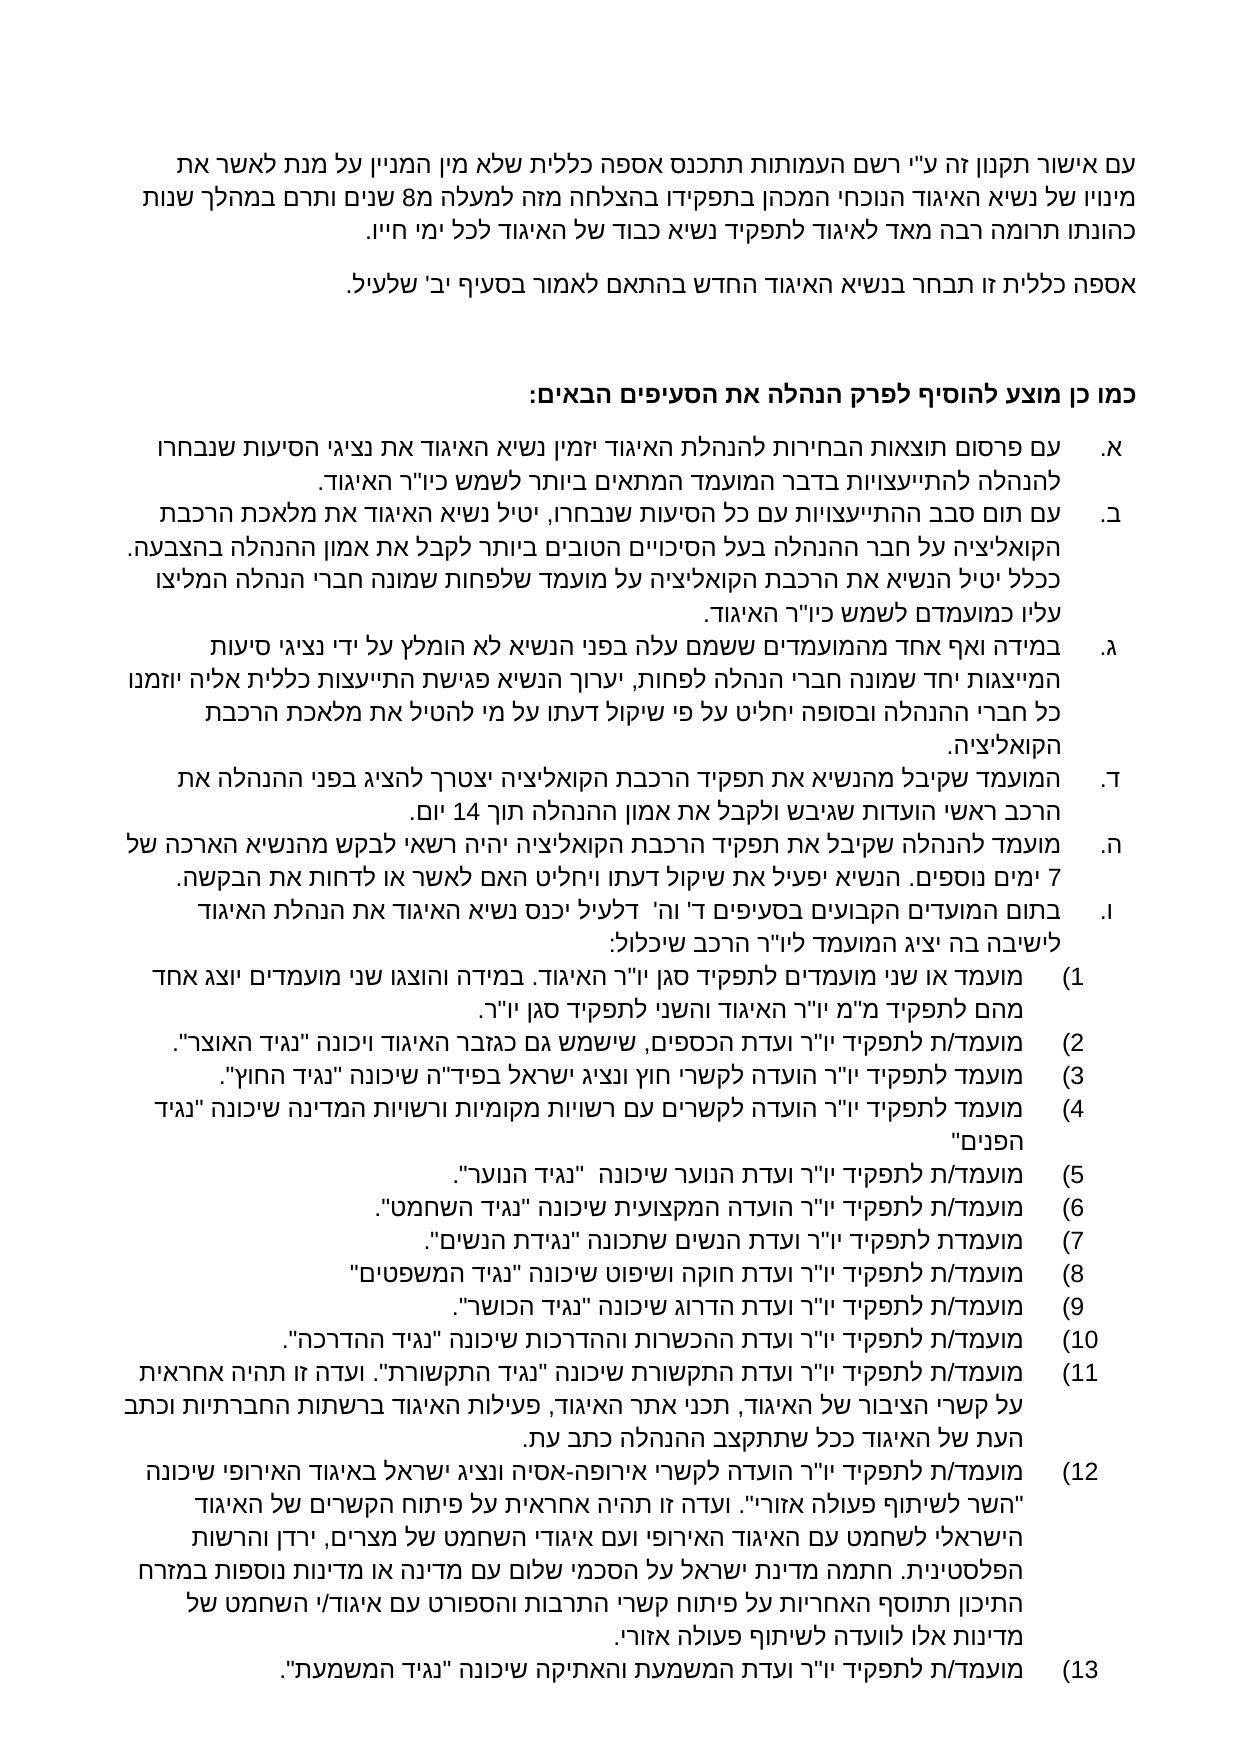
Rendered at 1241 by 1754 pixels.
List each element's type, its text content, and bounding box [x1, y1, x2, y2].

list מועמד להנהלה שקיבל את תפקיד הרכבת הקואליציה יהיה רשאי לבקש מהנשיא הארכה של 7 ימים נוספים. הנשיא יפעיל את שיקול דעתו ויחליט האם לאשר או לדחות את הבקשה. [118, 830, 1099, 891]
list עם תום סבב ההתייעצויות עם כל הסיעות שנבחרו, יטיל נשיא האיגוד את מלאכת הרכבת הקואליציה על חבר ההנהלה בעל הסיכויים הטובים ביותר לקבל את אמון ההנהלה בהצבעה. ככלל יטיל הנשיא את הרכבת הקואליציה על מועמד שלפחות שמונה חברי הנהלה המליצו עליו כמועמדם לשמש כיו"ר האיגוד. [118, 499, 1099, 627]
list מועמד או שני מועמדים לתפקיד סגן יו"ר האיגוד. במידה והוצגו שני מועמדים יוצג אחד מהם לתפקיד מ"מ יו"ר האיגוד והשני לתפקיד סגן יו"ר. [118, 962, 1062, 1023]
text עם אישור תקנון זה ע"י רשם העמותות תתכנס אספה כללית שלא מין המניין על מנת לאשר את מינויו של נשיא האיגוד הנוכחי המכהן בתפקידו בהצלחה מזה למעלה מ8 שנים ותרם במהלך שנות כהונתו תרומה רבה מאד לאיגוד לתפקיד נשיא כבוד של האיגוד לכל ימי חייו. [118, 150, 1137, 245]
list מועמד/ת לתפקיד יו"ר ועדת הדרוג שיכונה "נגיד הכושר". [118, 1292, 1062, 1321]
list מועמד לתפקיד יו"ר הועדה לקשרי חוץ ונציג ישראל בפיד"ה שיכונה "נגיד החוץ". [118, 1061, 1062, 1089]
list בתום המועדים הקבועים בסעיפים ד' וה' דלעיל יכנס נשיא האיגוד את הנהלת האיגוד לישיבה בה יציג המועמד ליו"ר הרכב שיכלול: [118, 896, 1099, 957]
list מועמד/ת לתפקיד יו"ר ועדת חוקה ושיפוט שיכונה "נגיד המשפטים" [118, 1259, 1062, 1288]
text אספה כללית זו תבחר בנשיא האיגוד החדש בהתאם לאמור בסעיף יב' שלעיל. [118, 270, 1137, 299]
list המועמד שקיבל מהנשיא את תפקיד הרכבת הקואליציה יצטרך להציג בפני ההנהלה את הרכב ראשי הועדות שגיבש ולקבל את אמון ההנהלה תוך 14 יום. [118, 764, 1099, 825]
list מועמד/ת לתפקיד יו"ר ועדת הכספים, שישמש גם כגזבר האיגוד ויכונה "נגיד האוצר". [118, 1028, 1062, 1057]
list מועמד/ת לתפקיד יו"ר ועדת המשמעת והאתיקה שיכונה "נגיד המשמעת". [118, 1655, 1062, 1684]
text כמו כן מוצע להוסיף לפרק הנהלה את הסעיפים הבאים: [118, 379, 1137, 408]
list מועמדת לתפקיד יו"ר ועדת הנשים שתכונה "נגידת הנשים". [118, 1226, 1062, 1255]
list מועמד/ת לתפקיד יו"ר הועדה המקצועית שיכונה "נגיד השחמט". [118, 1193, 1062, 1222]
list במידה ואף אחד מהמועמדים ששמם עלה בפני הנשיא לא הומלץ על ידי נציגי סיעות המייצגות יחד שמונה חברי הנהלה לפחות, יערוך הנשיא פגישת התייעצות כללית אליה יוזמנו כל חברי ההנהלה ובסופה יחליט על פי שיקול דעתו על מי להטיל את מלאכת הרכבת הקואליציה. [118, 632, 1099, 759]
list מועמד/ת לתפקיד יו"ר ועדת התקשורת שיכונה "נגיד התקשורת". ועדה זו תהיה אחראית על קשרי הציבור של האיגוד, תכני אתר האיגוד, פעילות האיגוד ברשתות החברתיות וכתב העת של האיגוד ככל שתתקצב ההנהלה כתב עת. [118, 1358, 1062, 1453]
list מועמד/ת לתפקיד יו"ר ועדת ההכשרות וההדרכות שיכונה "נגיד ההדרכה". [118, 1325, 1062, 1354]
list עם פרסום תוצאות הבחירות להנהלת האיגוד יזמין נשיא האיגוד את נציגי הסיעות שנבחרו להנהלה להתייעצויות בדבר המועמד המתאים ביותר לשמש כיו"ר האיגוד. [118, 433, 1099, 495]
list מועמד לתפקיד יו"ר הועדה לקשרים עם רשויות מקומיות ורשויות המדינה שיכונה "נגיד הפנים" [118, 1094, 1062, 1156]
list מועמד/ת לתפקיד יו"ר ועדת הנוער שיכונה "נגיד הנוער". [118, 1160, 1062, 1189]
list מועמד/ת לתפקיד יו"ר הועדה לקשרי אירופה-אסיה ונציג ישראל באיגוד האירופי שיכונה "השר לשיתוף פעולה אזורי". ועדה זו תהיה אחראית על פיתוח הקשרים של האיגוד הישראלי לשחמט עם האיגוד האירופי ועם איגודי השחמט של מצרים, ירדן והרשות הפלסטינית. חתמה מדינת ישראל על הסכמי שלום עם מדינה או מדינות נוספות במזרח התיכון תתוסף האחריות על פיתוח קשרי התרבות והספורט עם איגוד/י השחמט של מדינות אלו לוועדה לשיתוף פעולה אזורי. [118, 1457, 1062, 1651]
